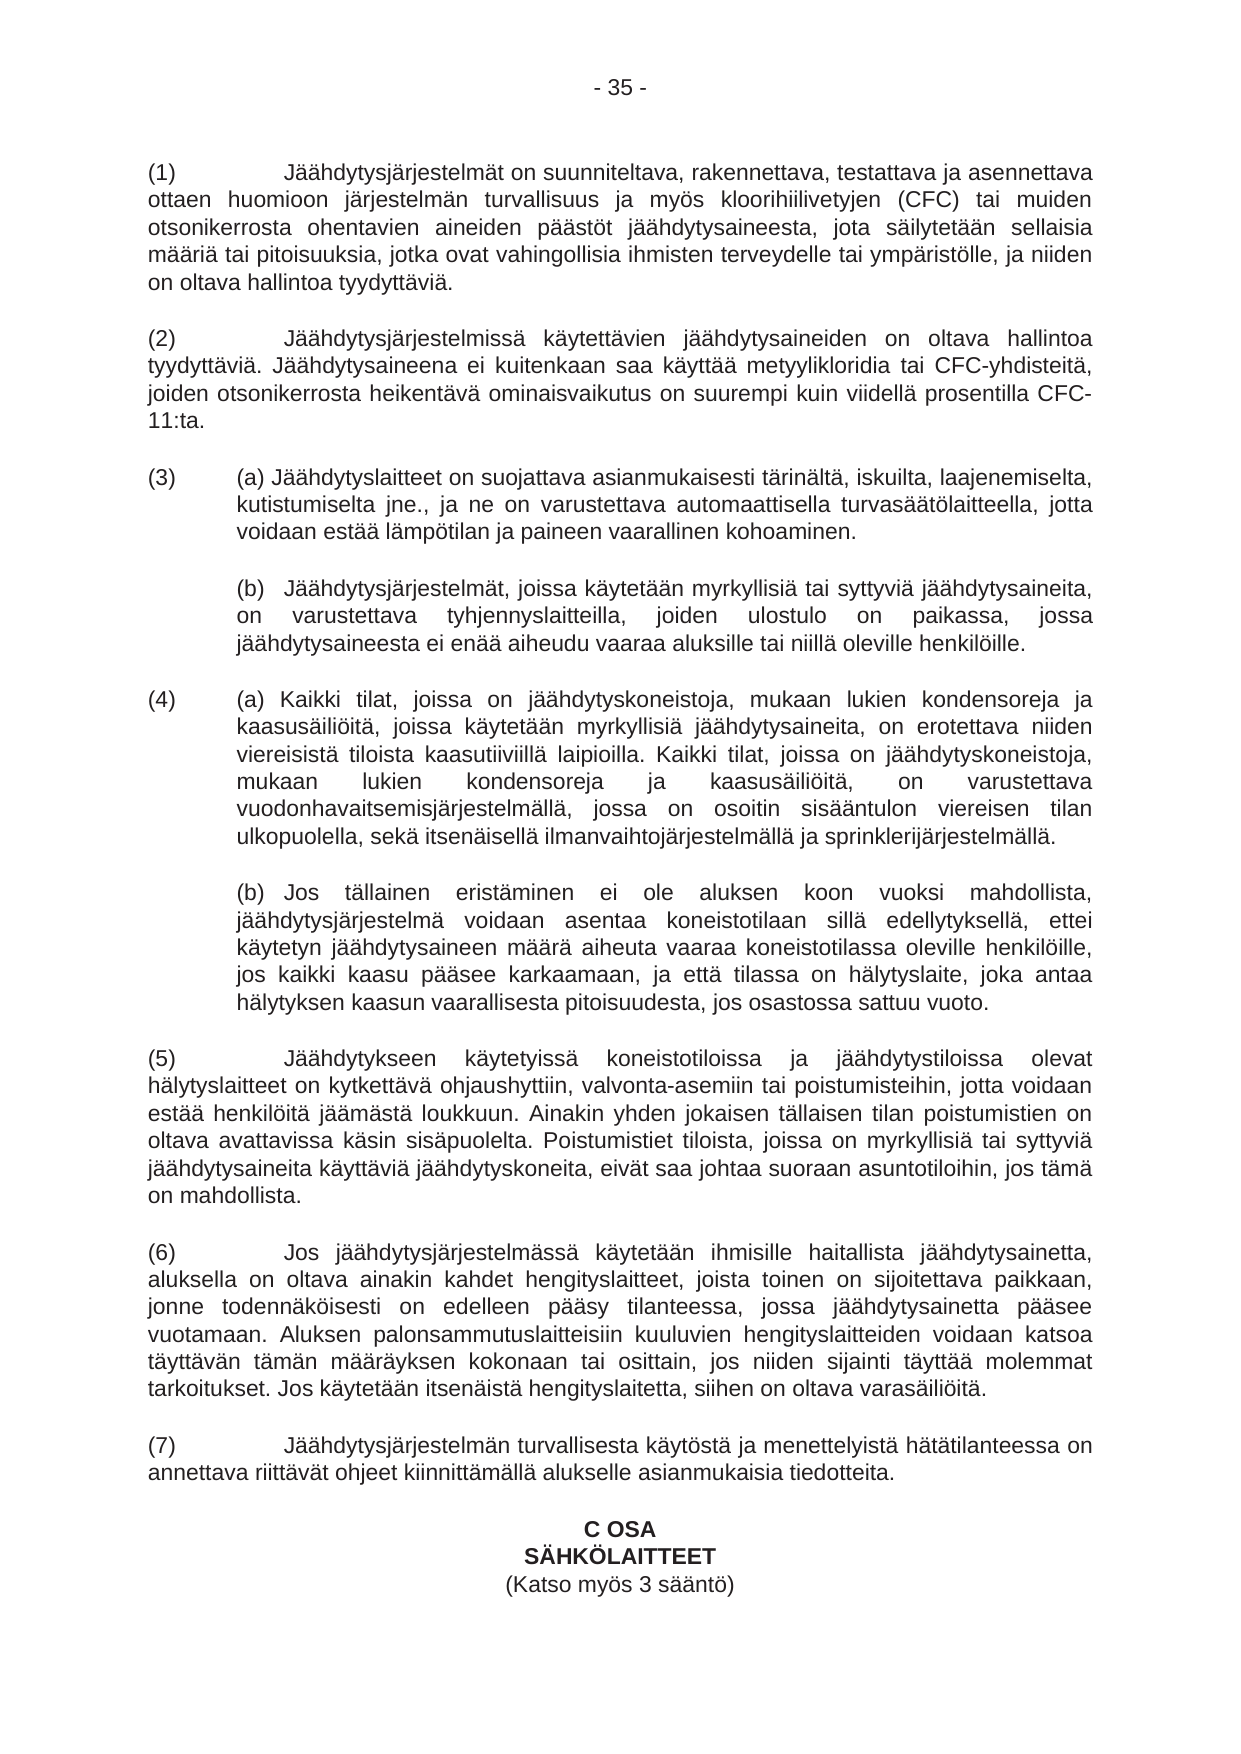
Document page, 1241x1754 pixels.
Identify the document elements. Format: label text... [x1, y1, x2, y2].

list Jäähdytysjärjestelmän turvallisesta käytöstä ja menettelyistä hätätilanteessa on annettava riittävät ohjeet kiinnittämällä alukselle asianmukaisia tiedotteita. [148, 1432, 1093, 1486]
list Jos jäähdytysjärjestelmässä käytetään ihmisille haitallista jäähdytysainetta, aluksella on oltava ainakin kahdet hengityslaitteet, joista toinen on sijoitettava paikkaan, jonne todennäköisesti on edelleen pääsy tilanteessa, jossa jäähdytysainetta pääsee vuotamaan. Aluksen palonsammutuslaitteisiin kuuluvien hengityslaitteiden voidaan katsoa täyttävän tämän määräyksen kokonaan tai osittain, jos niiden sijainti täyttää molemmat tarkoitukset. Jos käytetään itsenäistä hengityslaitetta, siihen on oltava varasäiliöitä. [148, 1238, 1093, 1402]
text SÄHKÖLAITTEET [148, 1543, 1092, 1569]
list Jos tällainen eristäminen ei ole aluksen koon vuoksi mahdollista, jäähdytysjärjestelmä voidaan asentaa koneistotilaan sillä edellytyksellä, ettei käytetyn jäähdytysaineen määrä aiheuta vaaraa koneistotilassa oleville henkilöille, jos kaikki kaasu pääsee karkaamaan, ja että tilassa on hälytyslaite, joka antaa hälytyksen kaasun vaarallisesta pitoisuudesta, jos osastossa sattuu vuoto. [236, 879, 1093, 1015]
list (a) Kaikki tilat, joissa on jäähdytyskoneistoja, mukaan lukien kondensoreja ja kaasusäiliöitä, joissa käytetään myrkyllisiä jäähdytysaineita, on erotettava niiden viereisistä tiloista kaasutiiviillä laipioilla. Kaikki tilat, joissa on jäähdytyskoneistoja, mukaan lukien kondensoreja ja kaasusäiliöitä, on varustettava vuodonhavaitsemisjärjestelmällä, jossa on osoitin sisääntulon viereisen tilan ulkopuolella, sekä itsenäisellä ilmanvaihtojärjestelmällä ja sprinklerijärjestelmällä. [148, 686, 1093, 849]
list Jäähdytysjärjestelmät on suunniteltava, rakennettava, testattava ja asennettava ottaen huomioon järjestelmän turvallisuus ja myös kloorihiilivetyjen (CFC) tai muiden otsonikerrosta ohentavien aineiden päästöt jäähdytysaineesta, jota säilytetään sellaisia määriä tai pitoisuuksia, jotka ovat vahingollisia ihmisten terveydelle tai ympäristölle, ja niiden on oltava hallintoa tyydyttäviä. [148, 159, 1093, 295]
text C OSA [148, 1516, 1092, 1542]
text (Katso myös 3 sääntö) [169, 1571, 1071, 1597]
list Jäähdytysjärjestelmät, joissa käytetään myrkyllisiä tai syttyviä jäähdytysaineita, on varustettava tyhjennyslaitteilla, joiden ulostulo on paikassa, jossa jäähdytysaineesta ei enää aiheudu vaaraa aluksille tai niillä oleville henkilöille. [236, 575, 1093, 656]
list Jäähdytysjärjestelmissä käytettävien jäähdytysaineiden on oltava hallintoa tyydyttäviä. Jäähdytysaineena ei kuitenkaan saa käyttää metyylikloridia tai CFC-yhdisteitä, joiden otsonikerrosta heikentävä ominaisvaikutus on suurempi kuin viidellä prosentilla CFC-11:ta. [148, 325, 1093, 433]
list (a) Jäähdytyslaitteet on suojattava asianmukaisesti tärinältä, iskuilta, laajenemiselta, kutistumiselta jne., ja ne on varustettava automaattisella turvasäätölaitteella, jotta voidaan estää lämpötilan ja paineen vaarallinen kohoaminen. [148, 463, 1093, 545]
list Jäähdytykseen käytetyissä koneistotiloissa ja jäähdytystiloissa olevat hälytyslaitteet on kytkettävä ohjaushyttiin, valvonta-asemiin tai poistumisteihin, jotta voidaan estää henkilöitä jäämästä loukkuun. Ainakin yhden jokaisen tällaisen tilan poistumistien on oltava avattavissa käsin sisäpuolelta. Poistumistiet tiloista, joissa on myrkyllisiä tai syttyviä jäähdytysaineita käyttäviä jäähdytyskoneita, eivät saa johtaa suoraan asuntotiloihin, jos tämä on mahdollista. [148, 1045, 1093, 1208]
